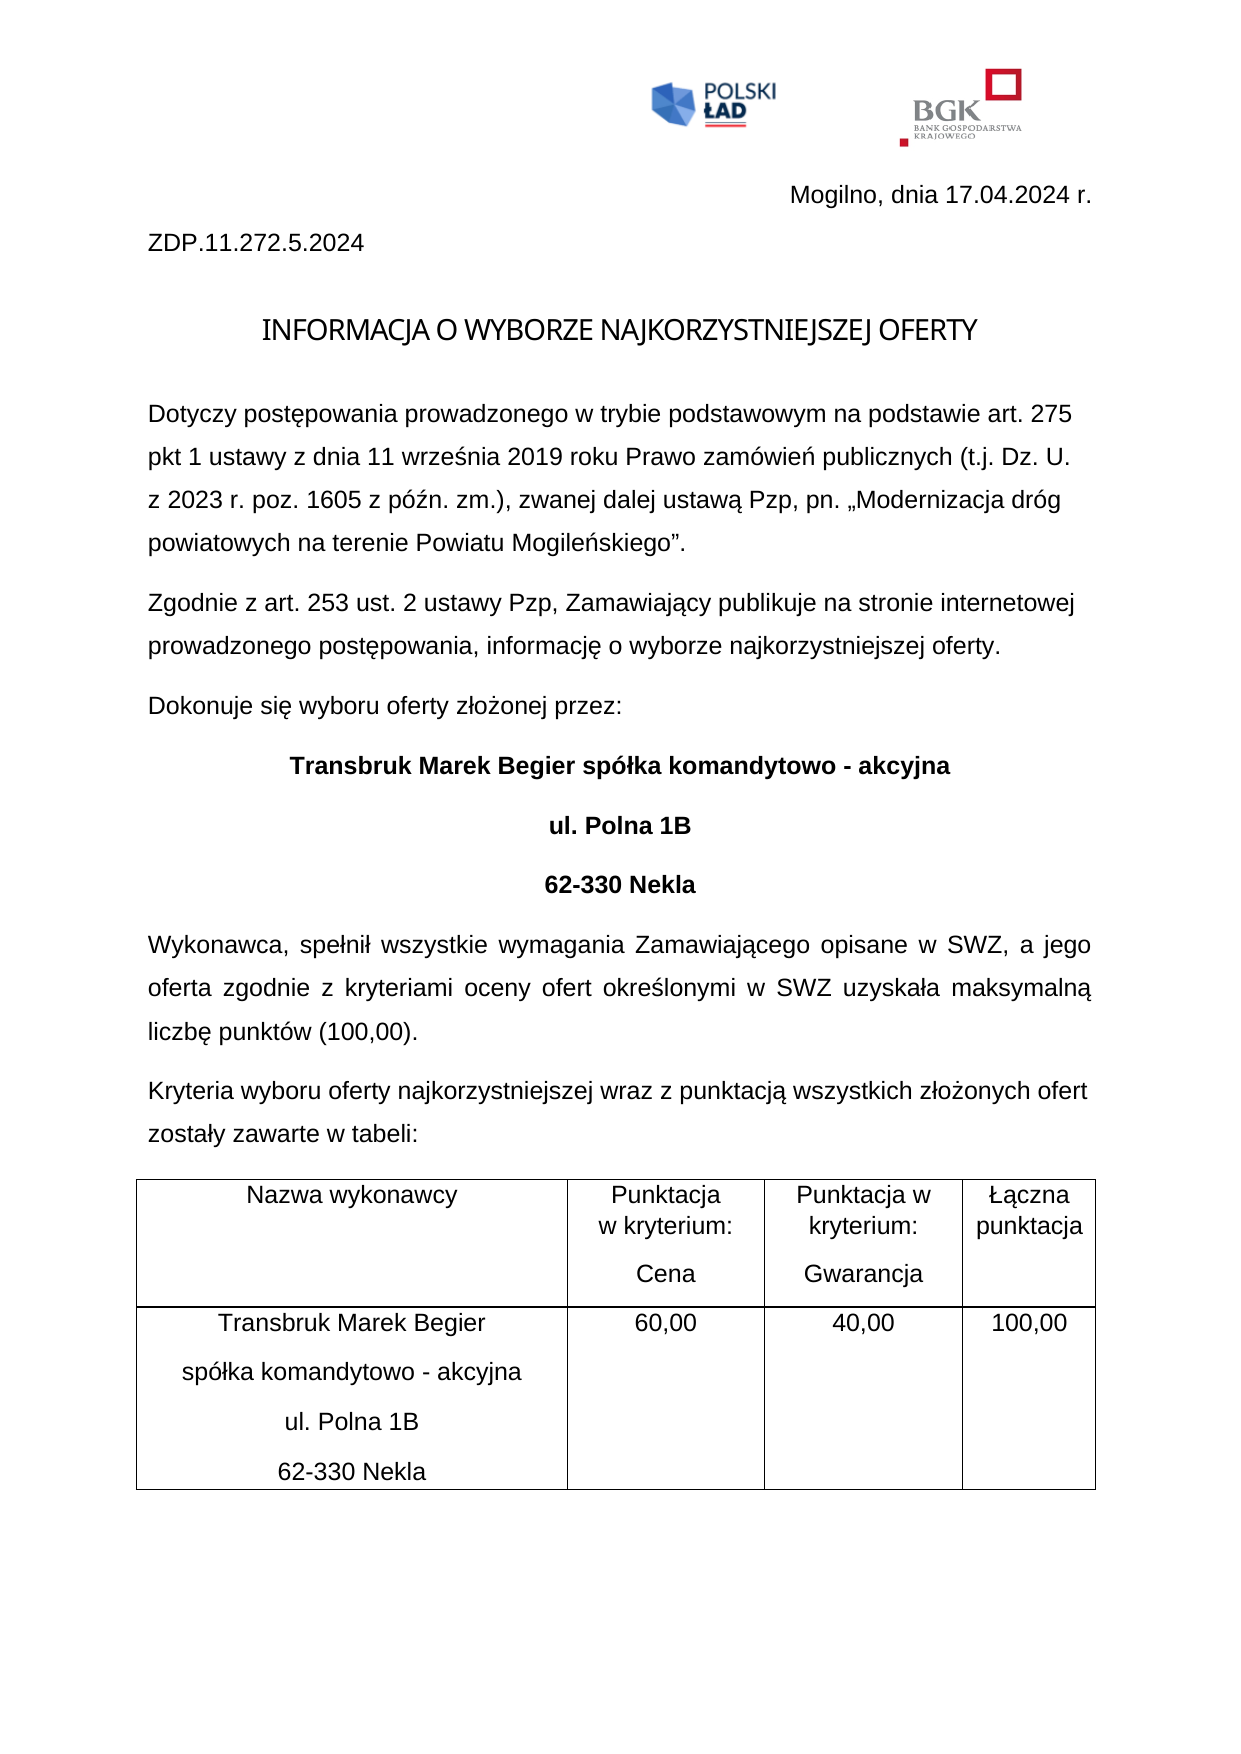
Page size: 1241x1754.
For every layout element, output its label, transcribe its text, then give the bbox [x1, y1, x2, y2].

text Transbruk Marek Begier spółka komandytowo - akcyjna [148, 751, 1092, 779]
table_cell 60,00 [568, 1308, 764, 1489]
table_cell 100,00 [963, 1308, 1095, 1489]
text Kryteria wyboru oferty najkorzystniejszej wraz z punktacją wszystkich złożonych ofert zostały zawarte w tabeli: [148, 1076, 1092, 1148]
table_cell 40,00 [765, 1308, 962, 1489]
table_header Nazwa wykonawcy [137, 1180, 567, 1306]
text Dokonuje się wyboru oferty złożonej przez: [148, 691, 1092, 720]
title INFORMACJA O WYBORZE NAJKORZYSTNIEJSZEJ OFERTY [148, 309, 1092, 349]
text ZDP.11.272.5.2024 [148, 228, 1092, 257]
table_cell Transbruk Marek Begier spółka komandytowo - akcyjna ul. Polna 1B 62-330 Nekla [137, 1308, 567, 1489]
table_header Łączna punktacja [963, 1180, 1095, 1306]
text Dotyczy postępowania prowadzonego w trybie podstawowym na podstawie art. 275 pkt 1 ustawy z dnia 11 września 2019 roku Prawo zamówień publicznych (t.j. Dz. U. z 2023 r. poz. 1605 z późn. zm.), zwanej dalej ustawą Pzp, pn. „Modernizacja dróg powiatowych na terenie Powiatu Mogileńskiego”. [148, 399, 1092, 557]
text 62-330 Nekla [148, 870, 1092, 899]
table_header Punktacja w kryterium: Gwarancja [765, 1180, 962, 1306]
text ul. Polna 1B [148, 811, 1092, 839]
text Mogilno, dnia 17.04.2024 r. [148, 181, 1092, 209]
text Wykonawca, spełnił wszystkie wymagania Zamawiającego opisane w SWZ, a jego oferta zgodnie z kryteriami oceny ofert określonymi w SWZ uzyskała maksymalną liczbę punktów (100,00). [148, 930, 1092, 1045]
table_header Punktacja w kryterium: Cena [568, 1180, 764, 1306]
text Zgodnie z art. 253 ust. 2 ustawy Pzp, Zamawiający publikuje na stronie internetowej prowadzonego postępowania, informację o wyborze najkorzystniejszej oferty. [148, 588, 1092, 660]
